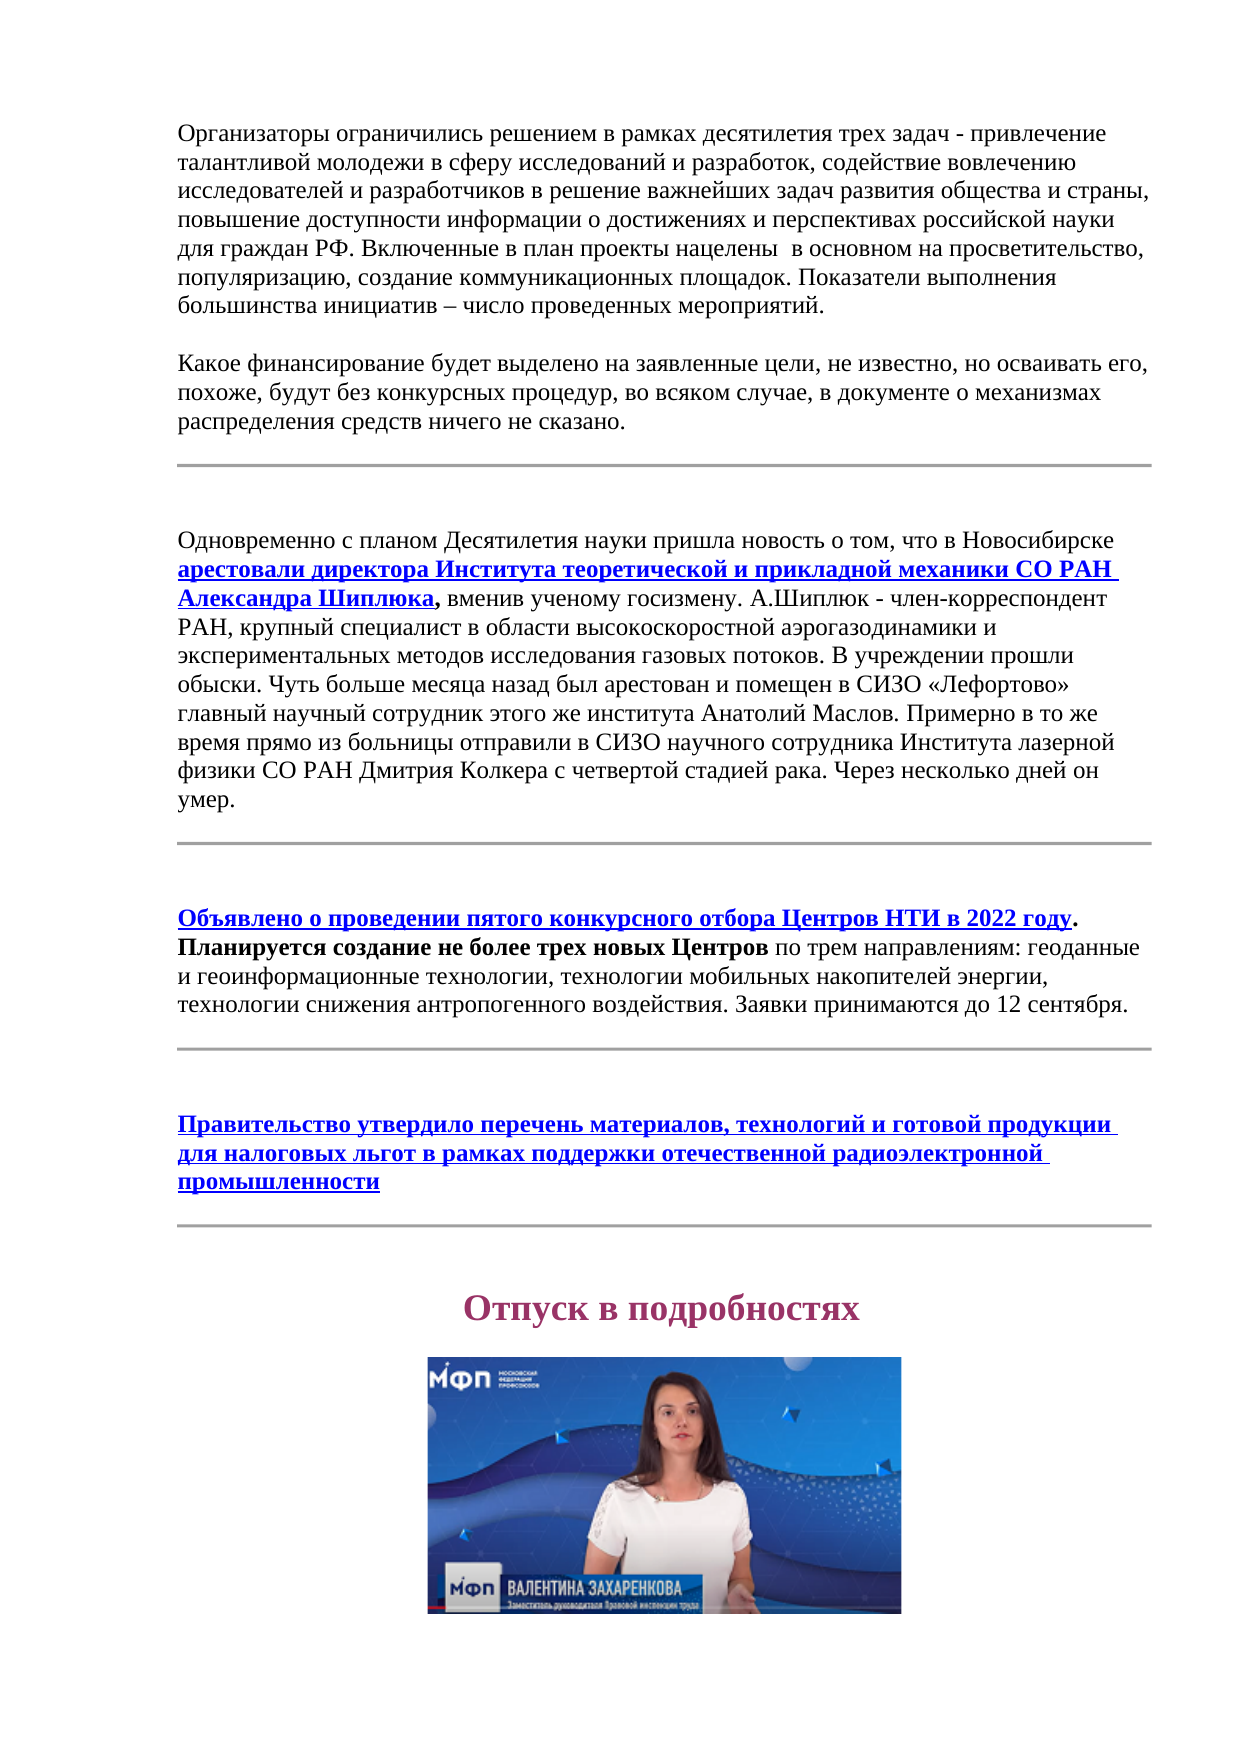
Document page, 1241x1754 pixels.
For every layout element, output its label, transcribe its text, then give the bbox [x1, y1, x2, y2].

text Объявлено о проведении пятого конкурсного отбора Центров НТИ в 2022 году. Планируется создание не более трех новых Центров по трем направлениям: геоданные и геоинформационные технологии, технологии мобильных накопителей энергии, технологии снижения антропогенного воздействия. Заявки принимаются до 12 сентября. [177, 903, 1152, 1018]
text Правительство утвердило перечень материалов, технологий и готовой продукции для налоговых льгот в рамках поддержки отечественной радиоэлектронной промышленности [177, 1109, 1152, 1195]
text Одновременно с планом Десятилетия науки пришла новость о том, что в Новосибирске арестовали директора Института теоретической и прикладной механики СО РАН Александра Шиплюка, вменив ученому госизмену. А.Шиплюк - член-корреспондент РАН, крупный специалист в области высокоскоростной аэрогазодинамики и экспериментальных методов исследования газовых потоков. В учреждении прошли обыски. Чуть больше месяца назад был арестован и помещен в СИЗО «Лефортово» главный научный сотрудник этого же института Анатолий Маслов. Примерно в то же время прямо из больницы отправили в СИЗО научного сотрудника Института лазерной физики СО РАН Дмитрия Колкера с четвертой стадией рака. Через несколько дней он умер. [177, 525, 1152, 813]
picture [427, 1357, 902, 1614]
text Какое финансирование будет выделено на заявленные цели, не известно, но осваивать его, похоже, будут без конкурсных процедур, во всяком случае, в документе о механизмах распределения средств ничего не сказано. [177, 348, 1152, 435]
text Организаторы ограничились решением в рамках десятилетия трех задач - привлечение талантливой молодежи в сферу исследований и разработок, содействие вовлечению исследователей и разработчиков в решение важнейших задач развития общества и страны, повышение доступности информации о достижениях и перспективах российской науки для граждан РФ. Включенные в план проекты нацелены в основном на просветительство, популяризацию, создание коммуникационных площадок. Показатели выполнения большинства инициатив – число проведенных мероприятий. [177, 118, 1152, 319]
